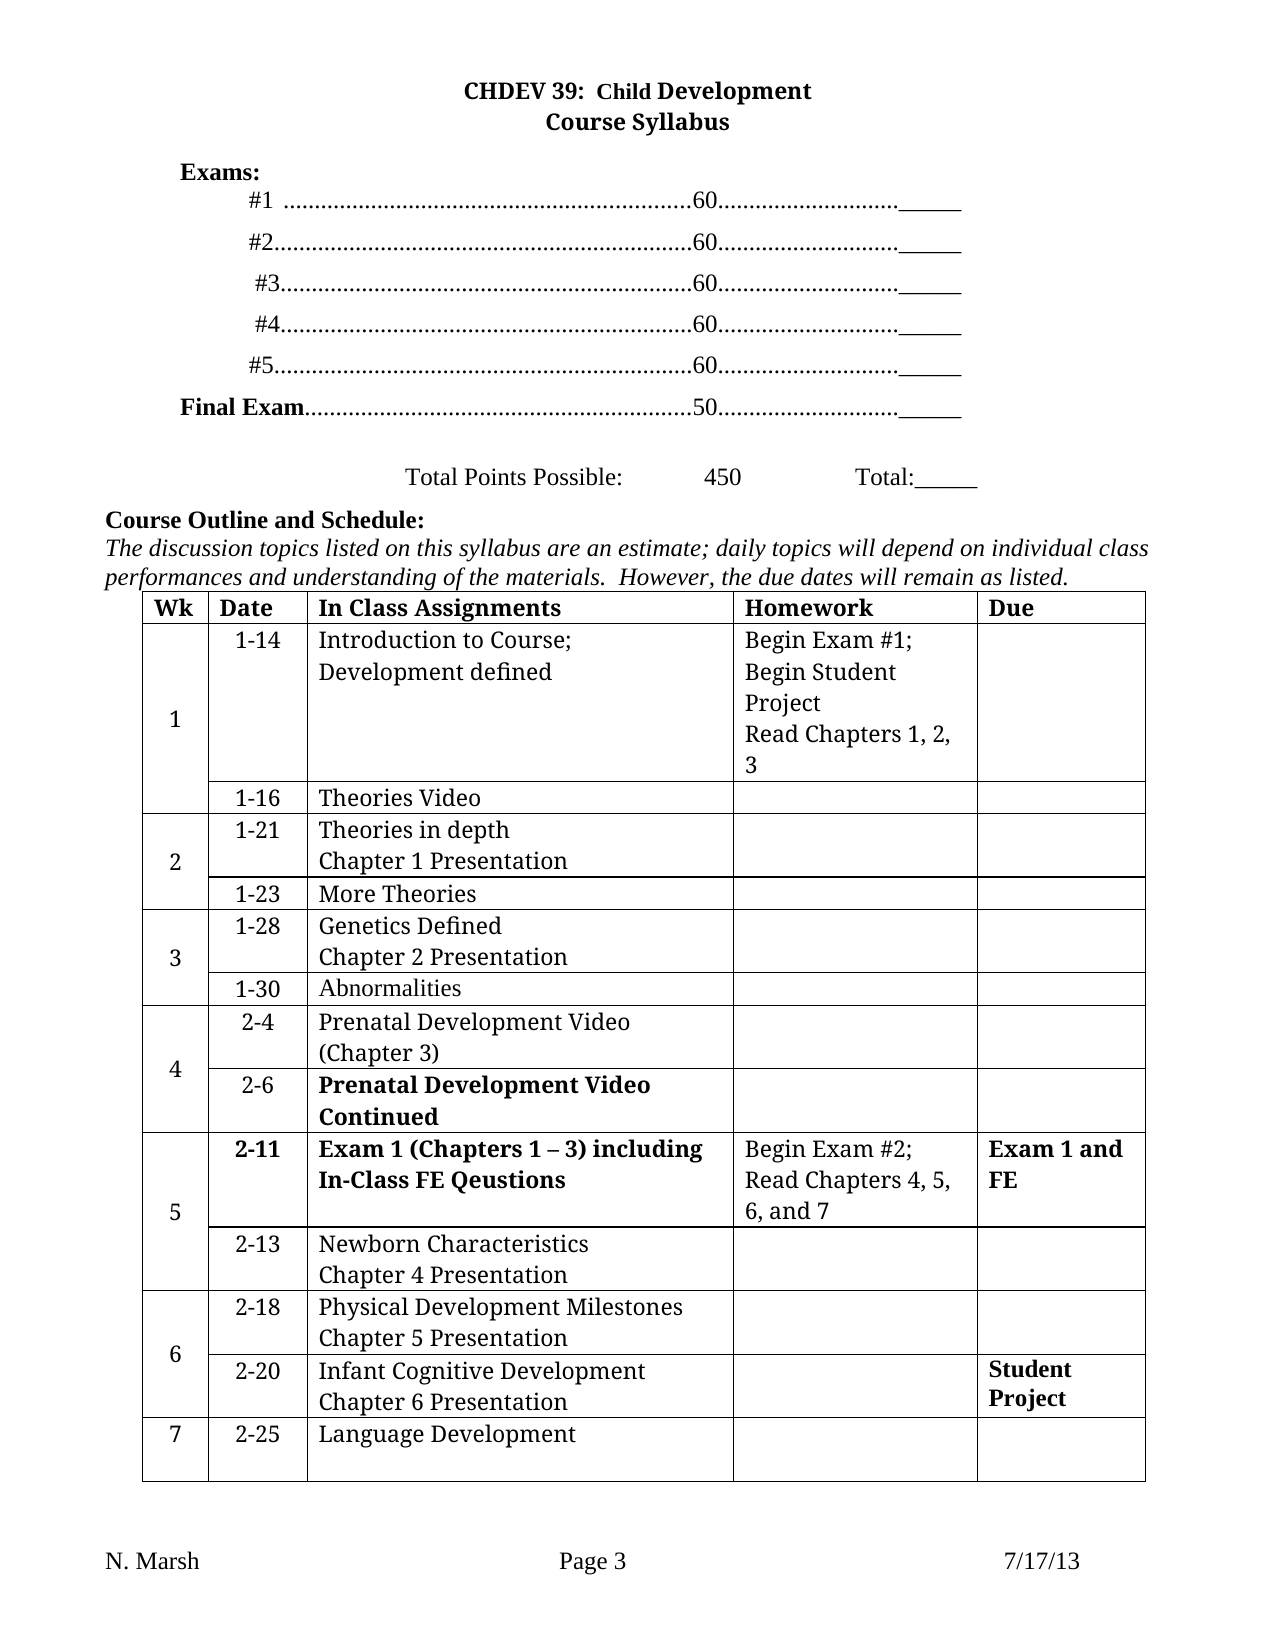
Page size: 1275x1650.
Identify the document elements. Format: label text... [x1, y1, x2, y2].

table_cell [734, 878, 977, 909]
table_cell Infant Cognitive Development Chapter 6 Presentation [308, 1355, 733, 1417]
text Final Exam 50 _____ [180, 392, 1170, 420]
table_cell 5 [143, 1133, 208, 1290]
text Exams: [105, 157, 1170, 185]
table_cell Student Project [978, 1355, 1145, 1417]
text Total Points Possible: 450 Total:_____ [405, 462, 1170, 490]
text #3 60 _____ [180, 268, 1170, 297]
table_cell Abnormalities [308, 973, 733, 1004]
table_cell Physical Development Milestones Chapter 5 Presentation [308, 1291, 733, 1353]
table_cell [978, 910, 1145, 972]
table_cell [734, 1418, 977, 1481]
table_cell Prenatal Development Video (Chapter 3) [308, 1006, 733, 1068]
table_cell Begin Exam #2; Read Chapters 4, 5, 6, and 7 [734, 1133, 977, 1226]
table_cell [734, 910, 977, 972]
table_cell 1-21 [209, 814, 307, 876]
table_cell 2-6 [209, 1069, 307, 1132]
table_cell 2-11 [209, 1133, 307, 1226]
text The discussion topics listed on this syllabus are an estimate; daily topics will depend on individual class performances and understanding of the materials. However, the due dates will remain as listed. [105, 533, 1170, 591]
text Course Outline and Schedule: [105, 505, 1170, 533]
text #4 60 _____ [180, 309, 1170, 338]
table_cell [978, 1006, 1145, 1068]
table_header Due [978, 592, 1145, 623]
table_cell [978, 1418, 1145, 1481]
table_cell Theories in depth Chapter 1 Presentation [308, 814, 733, 876]
table_cell [734, 814, 977, 876]
table_cell [978, 1228, 1145, 1290]
table_header In Class Assignments [308, 592, 733, 623]
table_cell [978, 814, 1145, 876]
table_header Wk [143, 592, 208, 623]
table_cell [734, 1291, 977, 1353]
table_cell 1 [143, 624, 208, 813]
text #2 60 _____ [180, 227, 1170, 255]
table_cell More Theories [308, 878, 733, 909]
table_cell 2 [143, 814, 208, 909]
table_header Date [209, 592, 307, 623]
table_cell [978, 973, 1145, 1004]
text #5 60 _____ [105, 350, 1170, 379]
table_cell 4 [143, 1006, 208, 1132]
table_cell [734, 782, 977, 813]
table_cell Language Development [308, 1418, 733, 1481]
table_cell Introduction to Course; Development defined [308, 624, 733, 781]
table_cell Exam 1 and FE [978, 1133, 1145, 1226]
text #1 60 _____ [180, 185, 1170, 214]
table_cell Theories Video [308, 782, 733, 813]
table_cell [734, 1355, 977, 1417]
table_cell [734, 1228, 977, 1290]
table_cell 1-16 [209, 782, 307, 813]
table_cell 1-23 [209, 878, 307, 909]
table_cell Genetics Defined Chapter 2 Presentation [308, 910, 733, 972]
table_cell Newborn Characteristics Chapter 4 Presentation [308, 1228, 733, 1290]
table_cell 2-25 [209, 1418, 307, 1481]
table_header Homework [734, 592, 977, 623]
table_cell 1-28 [209, 910, 307, 972]
table_cell [978, 782, 1145, 813]
table_cell 2-18 [209, 1291, 307, 1353]
table_cell 2-13 [209, 1228, 307, 1290]
table_cell [734, 1069, 977, 1132]
table_cell [978, 1069, 1145, 1132]
table_cell 3 [143, 910, 208, 1004]
table_cell 7 [143, 1418, 208, 1481]
table_cell 6 [143, 1291, 208, 1417]
table_cell [734, 1006, 977, 1068]
table_cell 1-30 [209, 973, 307, 1004]
table_cell Exam 1 (Chapters 1 – 3) including In-Class FE Qeustions [308, 1133, 733, 1226]
table_cell Prenatal Development Video Continued [308, 1069, 733, 1132]
table_cell [978, 1291, 1145, 1353]
table_cell [978, 624, 1145, 781]
table_cell [978, 878, 1145, 909]
table_cell Begin Exam #1; Begin Student Project Read Chapters 1, 2, 3 [734, 624, 977, 781]
table_cell 2-20 [209, 1355, 307, 1417]
table_cell [734, 973, 977, 1004]
table_cell 2-4 [209, 1006, 307, 1068]
table_cell 1-14 [209, 624, 307, 781]
